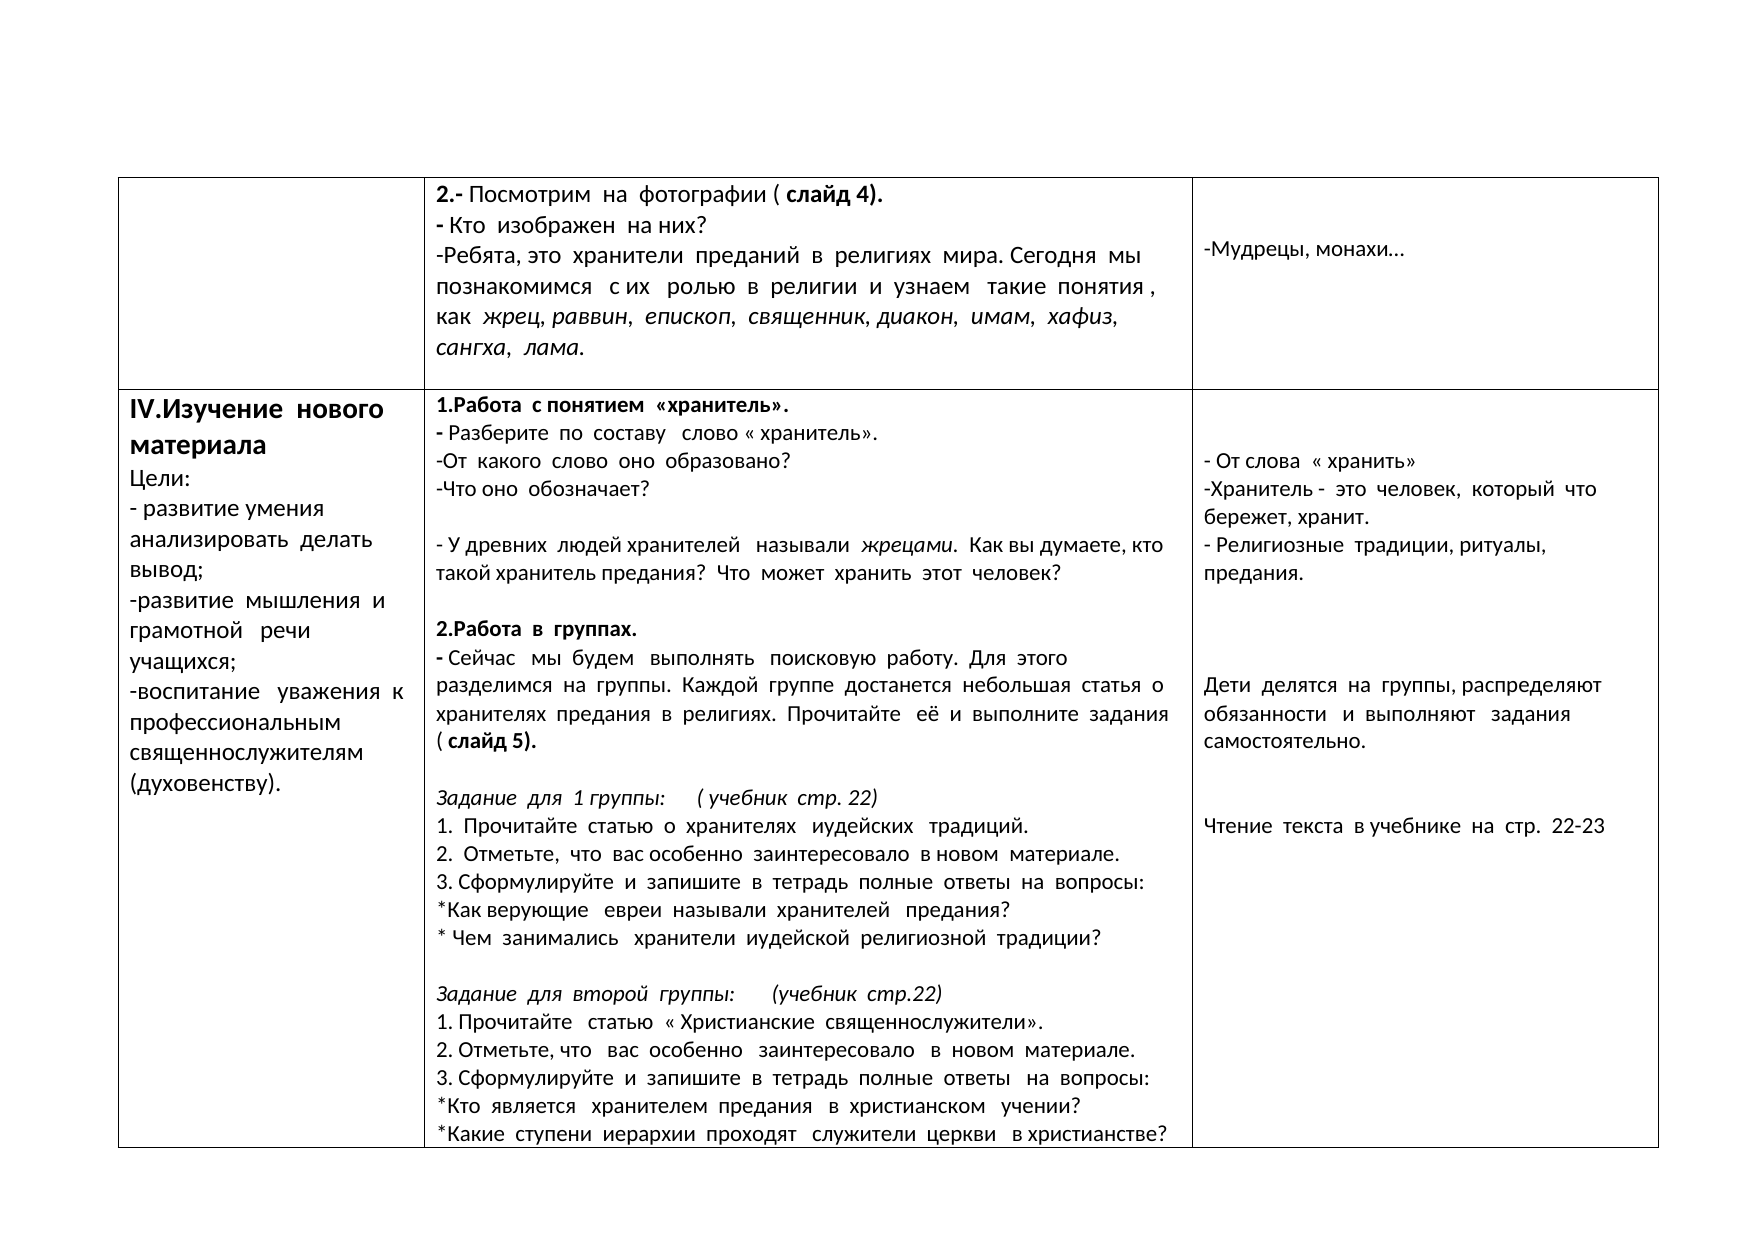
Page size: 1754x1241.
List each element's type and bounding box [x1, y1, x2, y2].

table_cell [425, 390, 1192, 1147]
table_cell [119, 390, 424, 1147]
table_cell [119, 178, 424, 389]
table_cell [1193, 178, 1658, 389]
table_cell [425, 178, 1192, 389]
table_cell [1193, 390, 1658, 1147]
